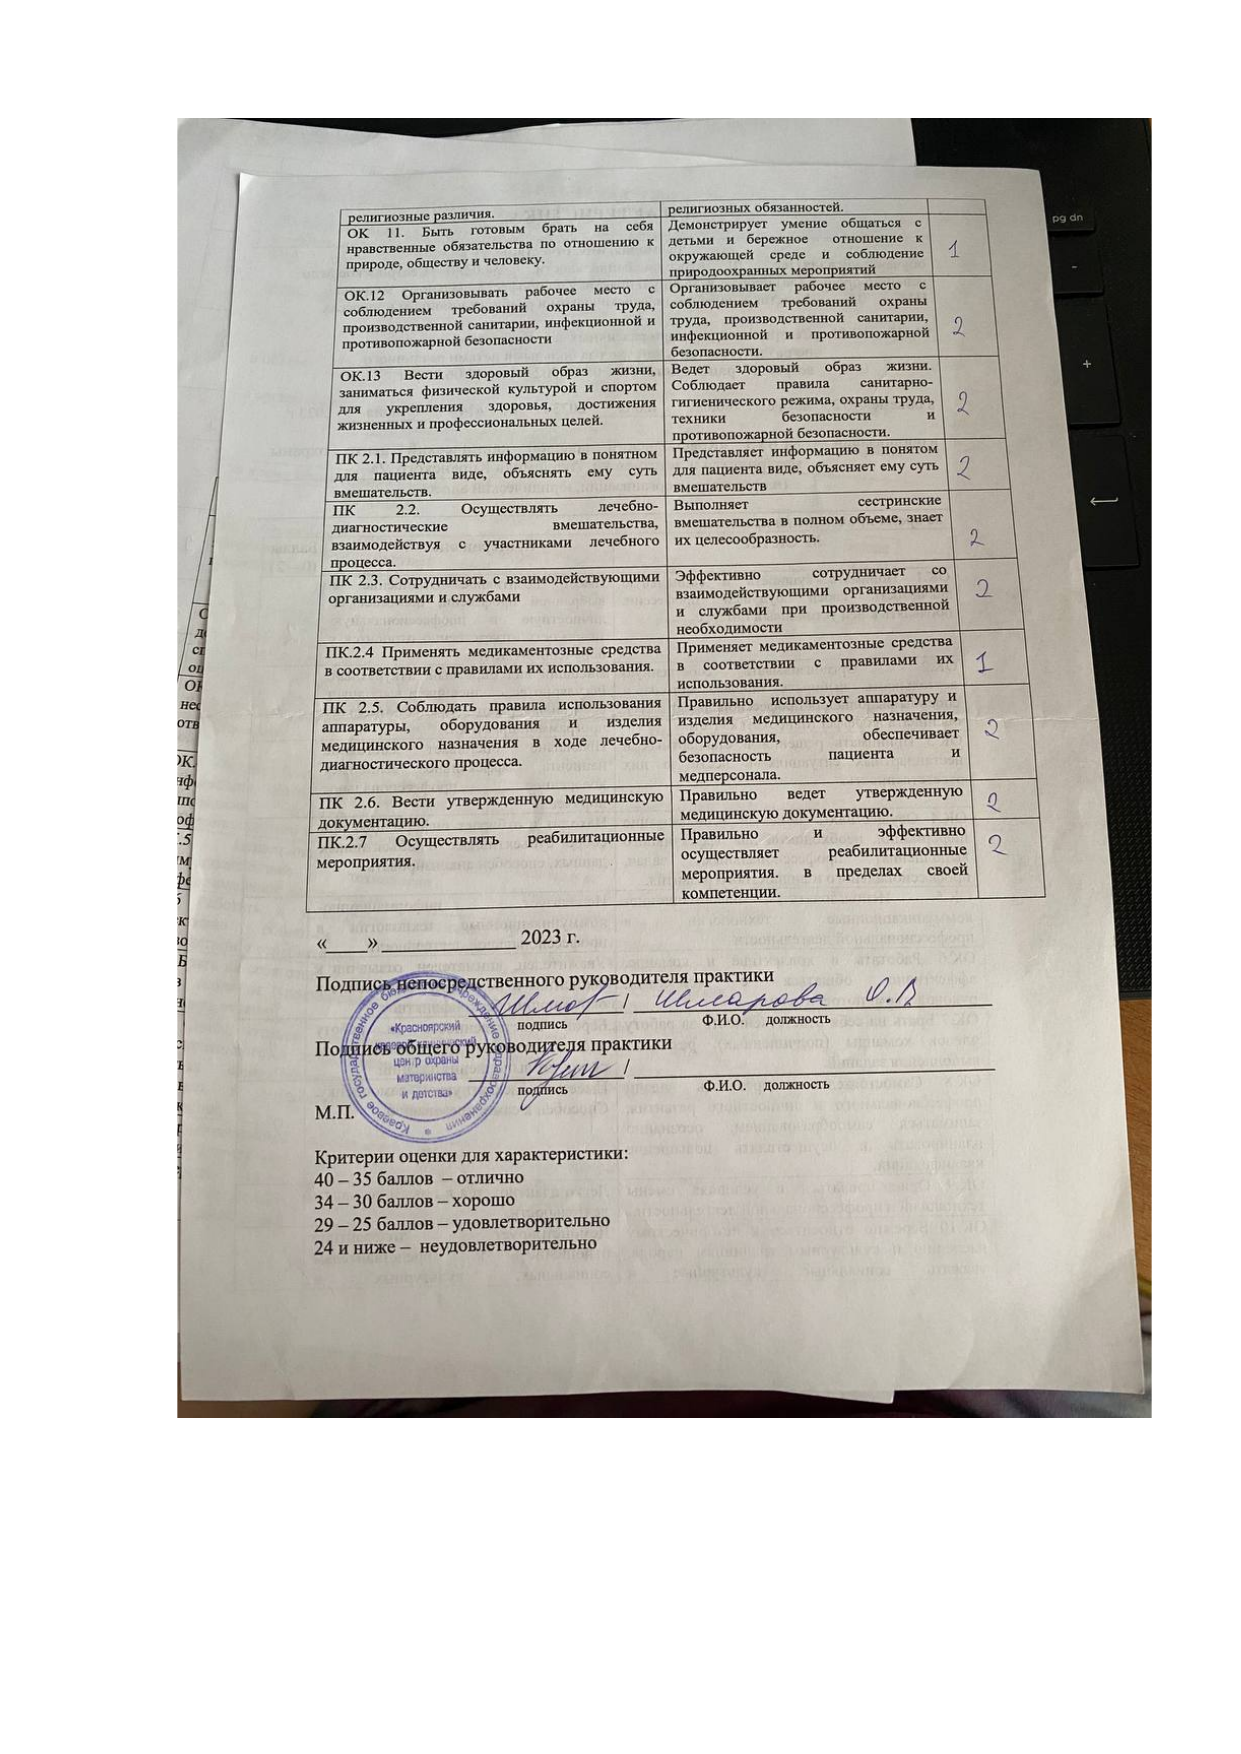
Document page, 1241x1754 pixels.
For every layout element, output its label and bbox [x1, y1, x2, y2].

picture [177, 118, 1152, 1418]
